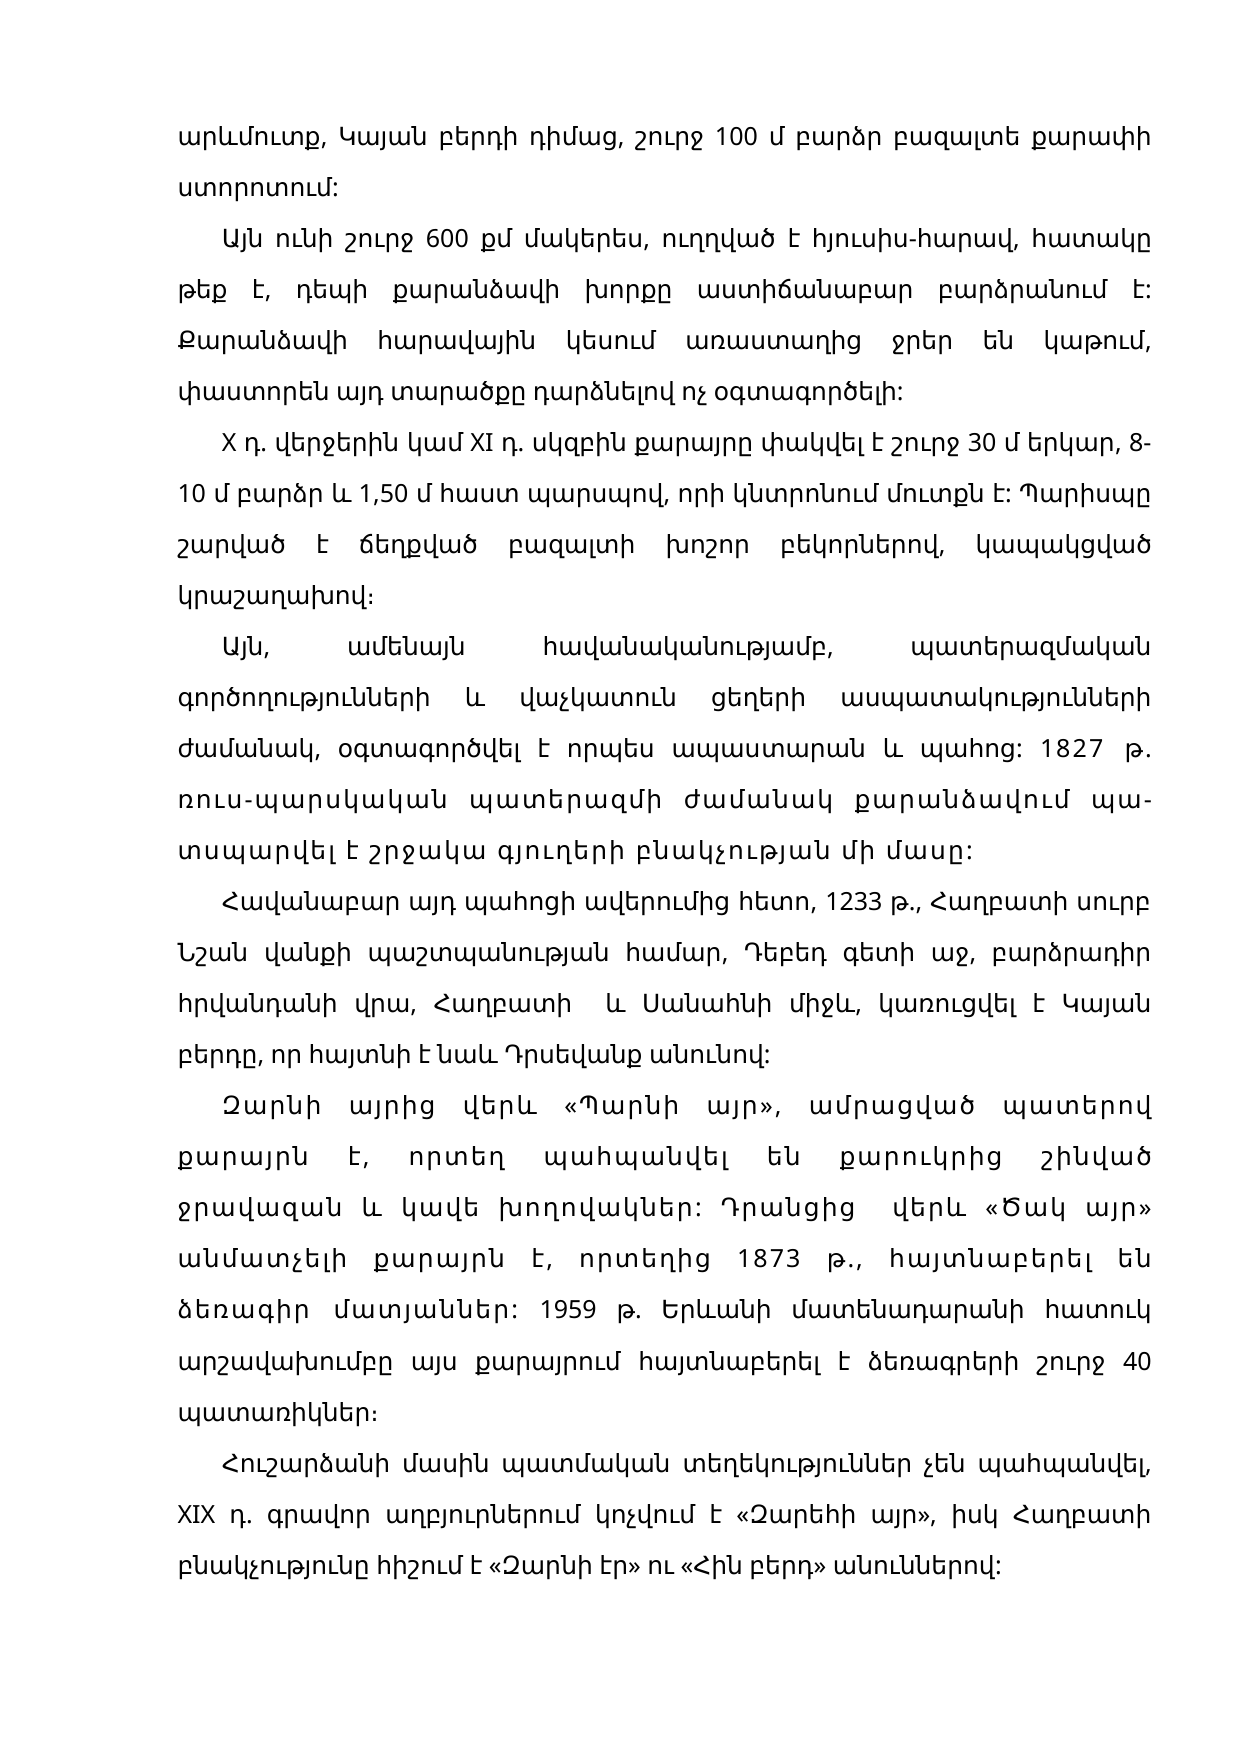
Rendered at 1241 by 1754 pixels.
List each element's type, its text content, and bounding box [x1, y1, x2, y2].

text Այն ունի շուրջ 600 քմ մակերես, ուղղված է հյուսիս-հարավ, հատակը թեք է, դեպի քարանձավի խորքը աստիճանաբար բարձրանում է: Քարանձավի հարավային կեսում առաստաղից ջրեր են կաթում, փաստորեն այդ տարածքը դարձնելով ոչ օգտագործելի: [177, 220, 1152, 407]
text X դ. վերջերին կամ XI դ. սկզբին քարայրը փակվել է շուրջ 30 մ երկար, 8-10 մ բարձր և 1,50 մ հաստ պարսպով, որի կնտրոնում մուտքն է: Պարիսպը շարված է ճեղքված բազալտի խոշոր բեկորներով, կապակցված կրաշաղախով։ [177, 424, 1152, 612]
text Հավանաբար այդ պահոցի ավերումից հետո, 1233 թ., Հաղբատի սուրբ Նշան վանքի պաշտպանության համար, Դեբեդ գետի աջ, բարձրադիր հրվանդանի վրա, Հաղբատի և Սանահնի միջև, կառուցվել է Կայան բերդը, որ հայտնի է նաև Դրսեվանք անունով: [177, 884, 1152, 1071]
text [177, 118, 1152, 203]
text Զարնի այրից վերև «Պարնի այր», ամրացված պատերով քարայրն է, որտեղ պահպանվել են քարուկրից շինված ջրավազան և կավե խողովակներ: Դրանցից վերև «Ծակ այր» անմատչելի քարայրն է, որտեղից 1873 թ., հայտնաբերել են ձեռագիր մատյաններ: 1959 թ. Երևանի մատենադարանի հատուկ արշավախումբը այս քարայրում հայտնաբերել է ձեռագրերի շուրջ 40 պատառիկներ։ [177, 1088, 1152, 1428]
text Հուշարձանի մասին պատմական տեղեկություններ չեն պահպանվել, XIX դ. գրավոր աղբյուրներում կոչվում է «Զարեհի այր», իսկ Հաղբատի բնակչությունը հիշում է «Զարնի էր» ու «Հին բերդ» անուններով: [177, 1445, 1152, 1581]
text Այն, ամենայն հավանականությամբ, պատերազմական գործողությունների և վաչկատուն ցեղերի ասպատակությունների ժամանակ, օգտագործվել է որպես ապաստարան և պահոց: 1827 թ. ռուս-պարսկական պատերազմի ժամանակ քարանձավում պատսպարվել է շրջակա գյուղերի բնակչության մի մասը: [177, 628, 1152, 867]
